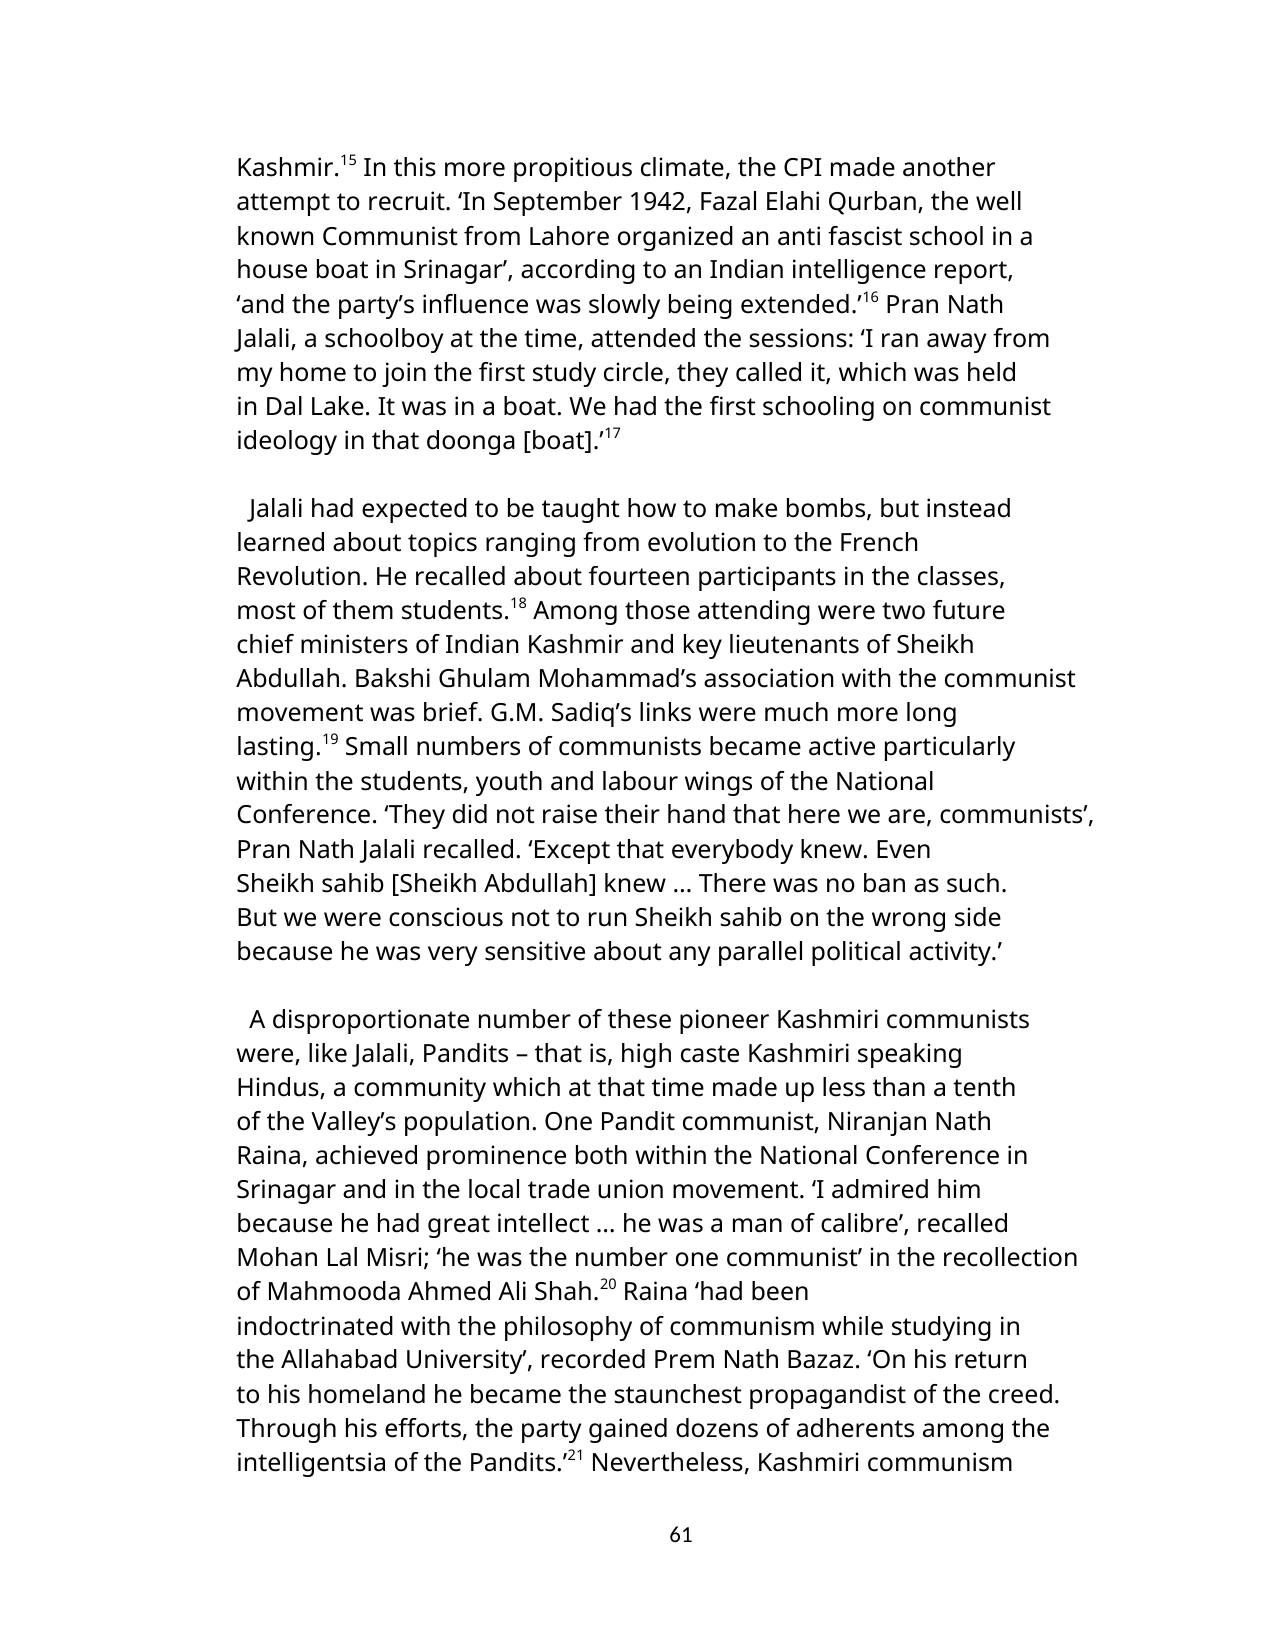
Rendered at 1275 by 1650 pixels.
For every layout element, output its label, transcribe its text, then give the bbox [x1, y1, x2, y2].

text lasting.19 Small numbers of communists became active particularly [236, 729, 1125, 763]
text Through his efforts, the party gained dozens of adherents among the [236, 1410, 1125, 1444]
text movement was brief. G.M. Sadiq’s links were much more long [236, 695, 1125, 729]
text attempt to recruit. ‘In September 1942, Fazal Elahi Qurban, the well [236, 184, 1125, 218]
text of the Valley’s population. One Pandit communist, Niranjan Nath [236, 1104, 1125, 1138]
text known Communist from Lahore organized an anti fascist school in a [236, 218, 1125, 252]
text But we were conscious not to run Sheikh sahib on the wrong side [236, 899, 1125, 933]
text Revolution. He recalled about fourteen participants in the classes, [236, 559, 1125, 593]
text Jalali had expected to be taught how to make bombs, but instead [236, 491, 1125, 525]
text A disproportionate number of these pioneer Kashmiri communists [236, 1002, 1125, 1036]
text Raina, achieved prominence both within the National Conference in [236, 1138, 1125, 1172]
text of Mahmooda Ahmed Ali Shah.20 Raina ‘had been [236, 1274, 1125, 1308]
text in Dal Lake. It was in a boat. We had the first schooling on communist [236, 388, 1125, 422]
text because he was very sensitive about any parallel political activity.’ [236, 933, 1125, 967]
text Pran Nath Jalali recalled. ‘Except that everybody knew. Even [236, 831, 1125, 865]
text were, like Jalali, Pandits – that is, high caste Kashmiri speaking [236, 1036, 1125, 1070]
text Sheikh sahib [Sheikh Abdullah] knew … There was no ban as such. [236, 865, 1125, 899]
text learned about topics ranging from evolution to the French [236, 525, 1125, 559]
text house boat in Srinagar’, according to an Indian intelligence report, [236, 252, 1125, 286]
text the Allahabad University’, recorded Prem Nath Bazaz. ‘On his return [236, 1342, 1125, 1376]
text Mohan Lal Misri; ‘he was the number one communist’ in the recollection [236, 1240, 1125, 1274]
text intelligentsia of the Pandits.’21 Nevertheless, Kashmiri communism [236, 1444, 1125, 1478]
text ‘and the party’s influence was slowly being extended.’16 Pran Nath [236, 286, 1125, 320]
text Kashmir.15 In this more propitious climate, the CPI made another [236, 150, 1125, 184]
text Conference. ‘They did not raise their hand that here we are, communists’, [236, 797, 1125, 831]
text Abdullah. Bakshi Ghulam Mohammad’s association with the communist [236, 661, 1125, 695]
text to his homeland he became the staunchest propagandist of the creed. [236, 1376, 1125, 1410]
text Jalali, a schoolboy at the time, attended the sessions: ‘I ran away from [236, 320, 1125, 354]
text within the students, youth and labour wings of the National [236, 763, 1125, 797]
text indoctrinated with the philosophy of communism while studying in [236, 1308, 1125, 1342]
text because he had great intellect … he was a man of calibre’, recalled [236, 1206, 1125, 1240]
text my home to join the first study circle, they called it, which was held [236, 354, 1125, 388]
text most of them students.18 Among those attending were two future [236, 593, 1125, 627]
text Hindus, a community which at that time made up less than a tenth [236, 1070, 1125, 1104]
text Srinagar and in the local trade union movement. ‘I admired him [236, 1172, 1125, 1206]
text ideology in that doonga [boat].’17 [236, 422, 1125, 457]
text chief ministers of Indian Kashmir and key lieutenants of Sheikh [236, 627, 1125, 661]
